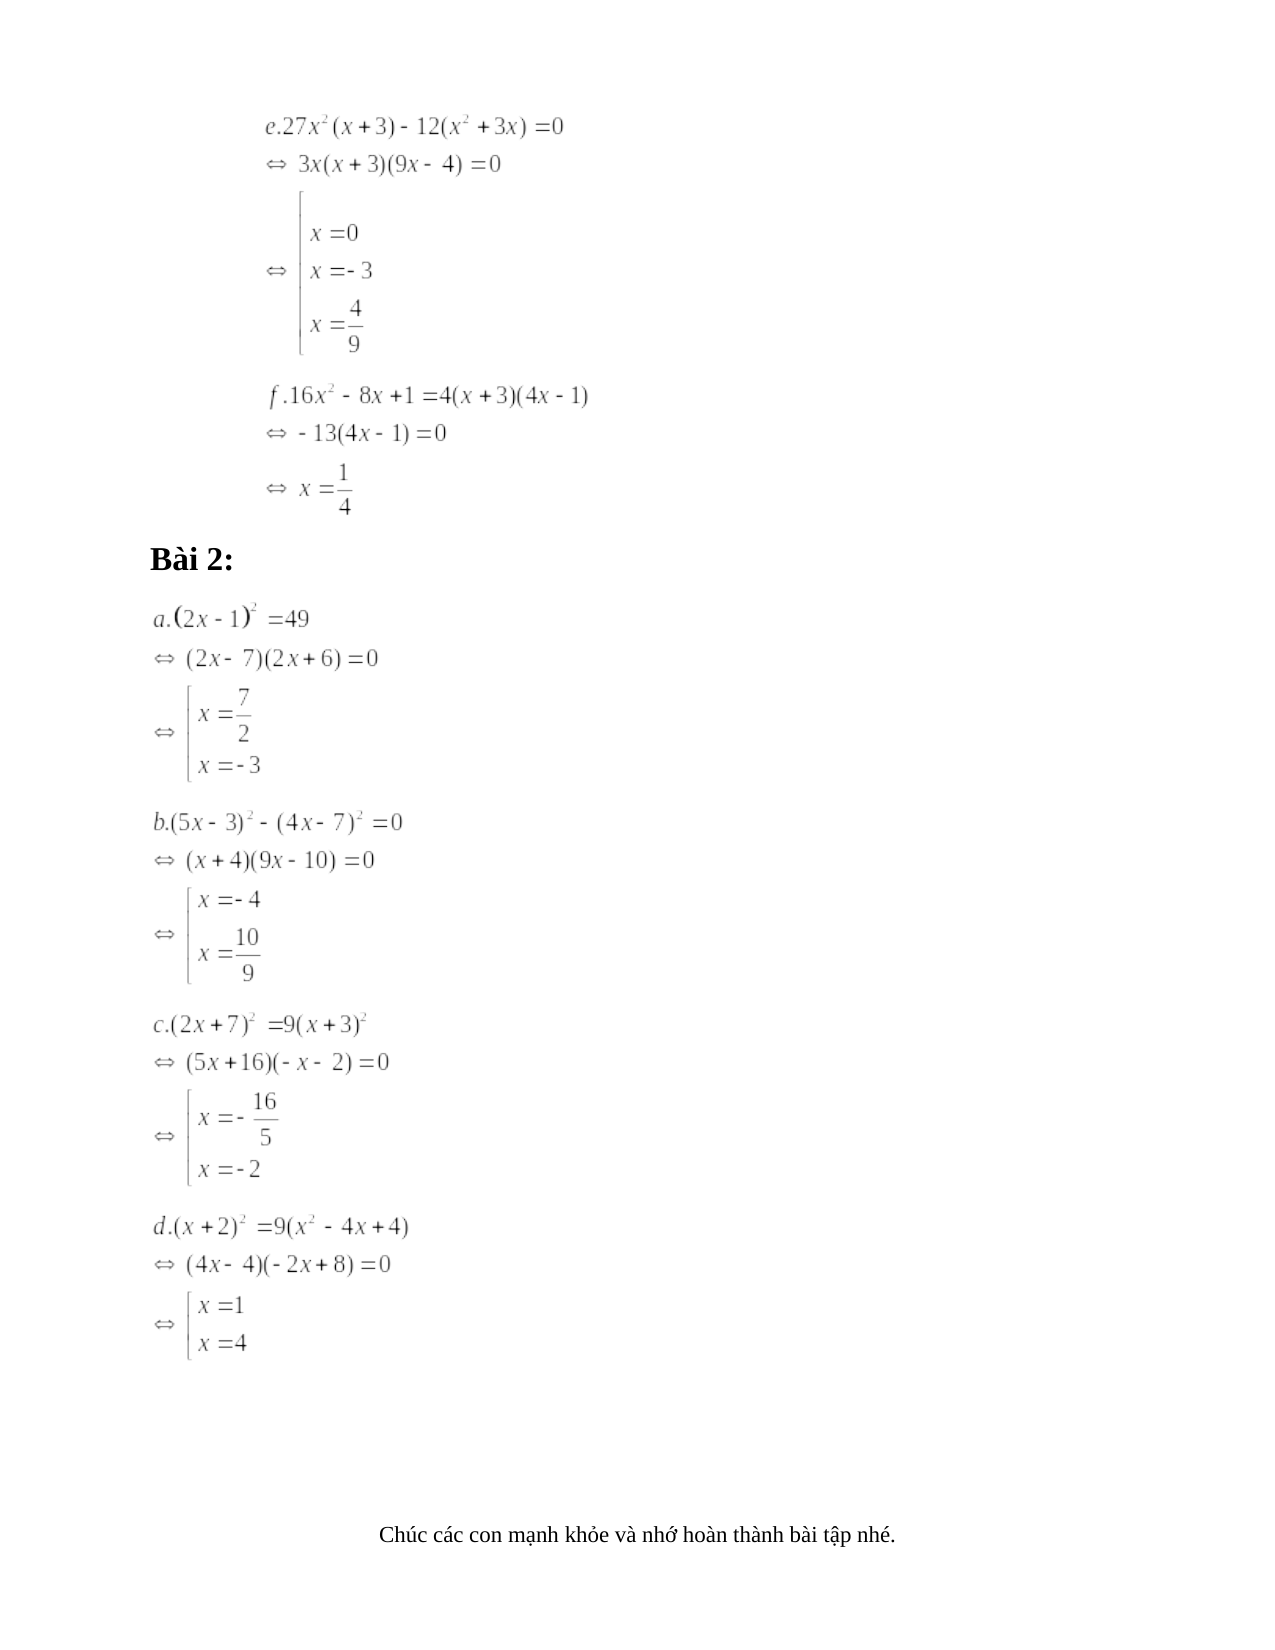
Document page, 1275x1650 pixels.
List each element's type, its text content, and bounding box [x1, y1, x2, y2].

text Bài 2: [150, 539, 1125, 577]
